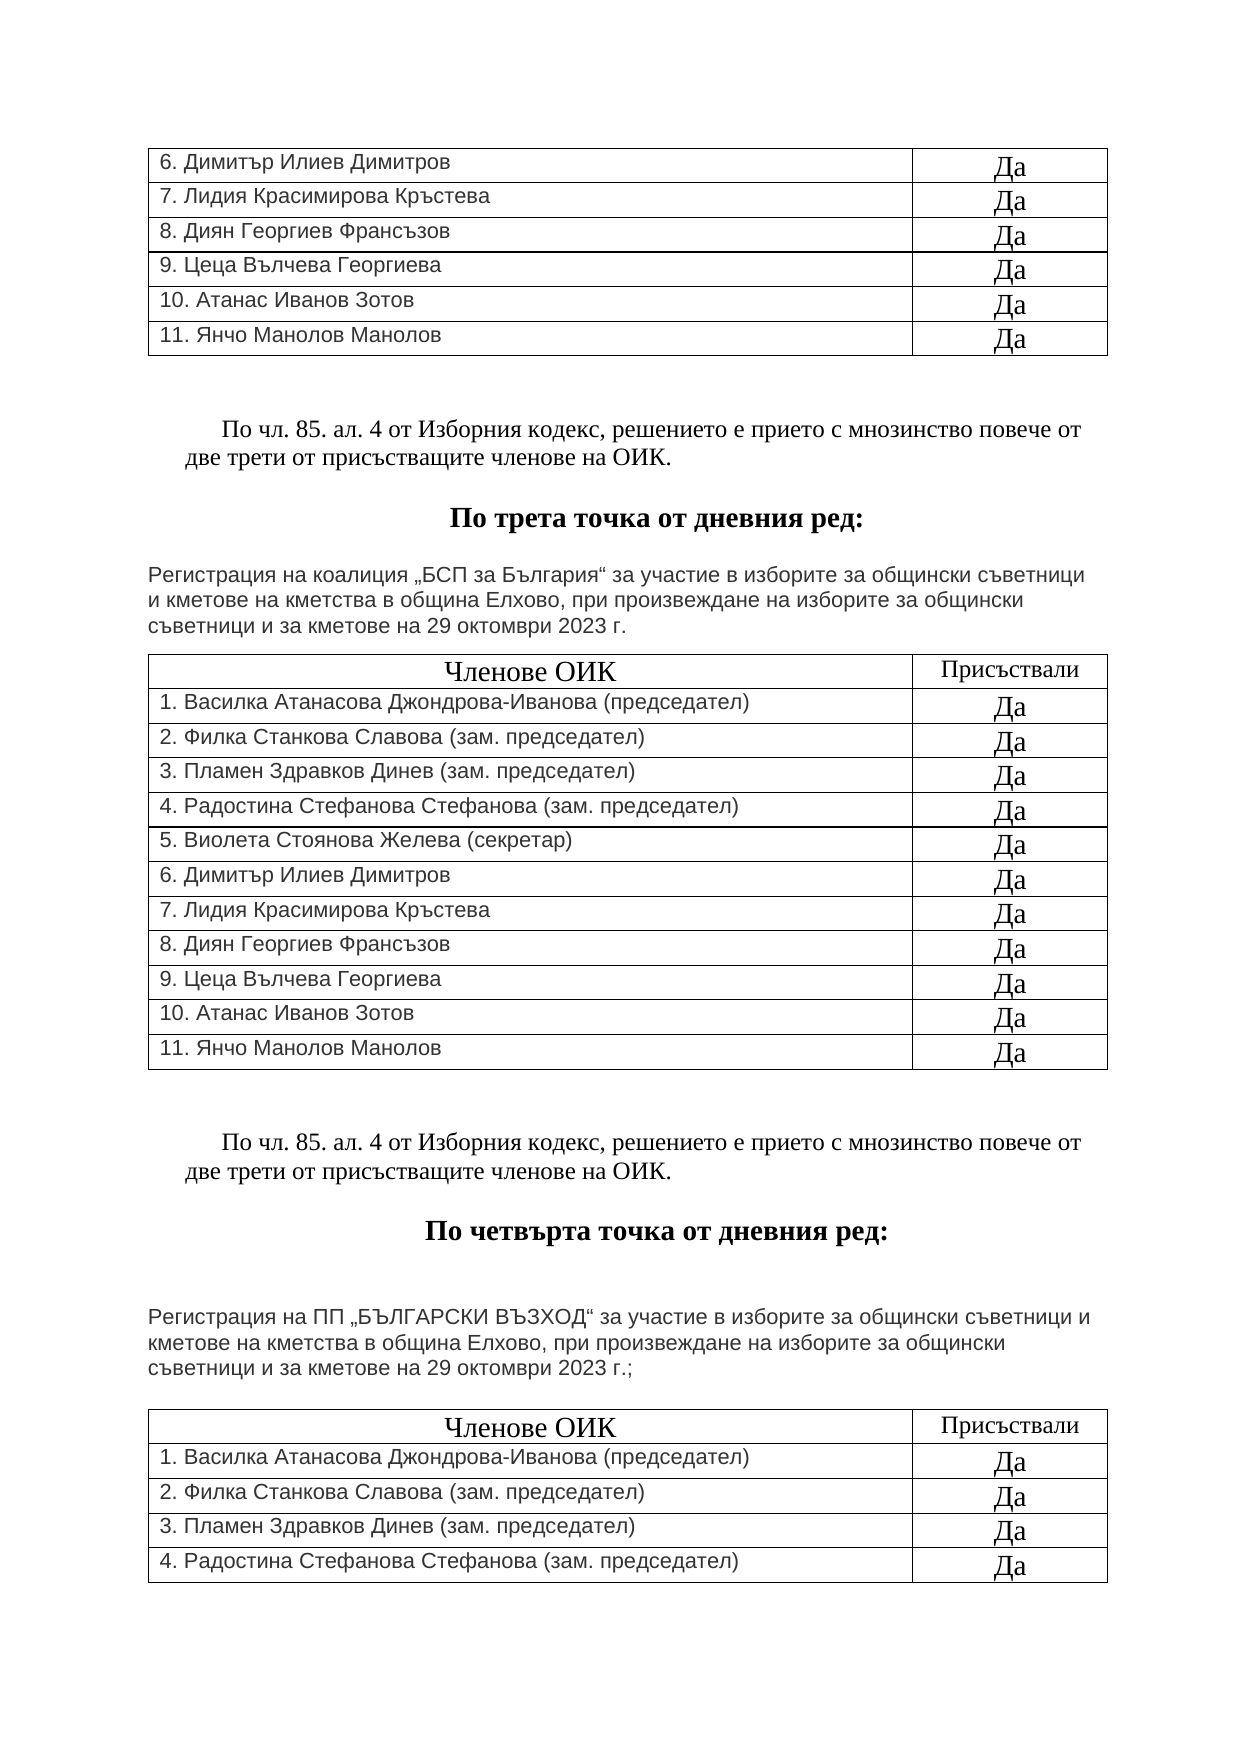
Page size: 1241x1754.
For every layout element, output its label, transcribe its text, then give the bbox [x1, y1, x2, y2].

table_cell Да [913, 931, 1107, 965]
table_cell 2. Филка Станкова Славова (зам. председател) [149, 724, 912, 757]
table_cell 9. Цеца Вълчева Георгиева [149, 253, 912, 286]
table_cell 4. Радостина Стефанова Стефанова (зам. председател) [149, 1548, 912, 1582]
table_cell 6. Димитър Илиев Димитров [149, 149, 912, 182]
table_header Присъствали [913, 1410, 1107, 1443]
list Регистрация на коалиция „БСП за България“ за участие в изборите за общински съветници и кметове на кметства в община Елхово, при произвеждане на изборите за общински съветници и за кметове на 29 октомври 2023 г. [148, 562, 1093, 638]
table_cell Да [913, 966, 1107, 999]
table_cell Да [913, 322, 1107, 355]
text По чл. 85. ал. 4 от Изборния кодекс, решението е прието с мнозинство повече от две трети от присъстващите членове на ОИК. [185, 1127, 1093, 1184]
table_cell 6. Димитър Илиев Димитров [149, 862, 912, 896]
table_cell Да [913, 149, 1107, 182]
table_cell 9. Цеца Вълчева Георгиева [149, 966, 912, 999]
table_cell 8. Диян Георгиев Франсъзов [149, 931, 912, 965]
table_cell Да [913, 287, 1107, 321]
table_cell 7. Лидия Красимирова Кръстева [149, 183, 912, 217]
table_cell Да [913, 793, 1107, 826]
table_cell Да [913, 862, 1107, 896]
table_cell Да [913, 1035, 1107, 1068]
table_cell Да [913, 218, 1107, 251]
table_cell 11. Янчо Манолов Манолов [149, 1035, 912, 1068]
table_cell 1. Василка Атанасова Джондрова-Иванова (председател) [149, 689, 912, 723]
table_cell Да [913, 689, 1107, 723]
table_cell Да [913, 1479, 1107, 1512]
text По трета точка от дневния ред: [185, 500, 1093, 533]
text По четвърта точка от дневния ред: [185, 1213, 1093, 1247]
table_cell 1. Василка Атанасова Джондрова-Иванова (председател) [149, 1444, 912, 1478]
table_cell 11. Янчо Манолов Манолов [149, 322, 912, 355]
text По чл. 85. ал. 4 от Изборния кодекс, решението е прието с мнозинство повече от две трети от присъстващите членове на ОИК. [185, 414, 1093, 471]
table_cell Да [913, 1444, 1107, 1478]
table_cell Да [913, 758, 1107, 792]
table_cell 5. Виолета Стоянова Желева (секретар) [149, 828, 912, 861]
table_cell Да [913, 1548, 1107, 1582]
table_cell Да [913, 724, 1107, 757]
text Регистрация на ПП „БЪЛГАРСКИ ВЪЗХОД“ за участие в изборите за общински съветници и кметове на кметства в община Елхово, при произвеждане на изборите за общински съветници и за кметове на 29 октомври 2023 г.; [148, 1304, 1093, 1380]
table_cell Да [913, 828, 1107, 861]
table_cell 3. Пламен Здравков Динев (зам. председател) [149, 1514, 912, 1547]
table_header Присъствали [913, 655, 1107, 688]
table_cell Да [913, 1000, 1107, 1034]
table_header Членове ОИК [149, 1410, 912, 1443]
table_cell 10. Атанас Иванов Зотов [149, 287, 912, 321]
table_cell 2. Филка Станкова Славова (зам. председател) [149, 1479, 912, 1512]
table_cell Да [913, 183, 1107, 217]
table_cell 4. Радостина Стефанова Стефанова (зам. председател) [149, 793, 912, 826]
table_cell 7. Лидия Красимирова Кръстева [149, 897, 912, 930]
table_cell Да [913, 897, 1107, 930]
table_cell 3. Пламен Здравков Динев (зам. председател) [149, 758, 912, 792]
table_cell 10. Атанас Иванов Зотов [149, 1000, 912, 1034]
table_header Членове ОИК [149, 655, 912, 688]
table_cell Да [913, 1514, 1107, 1547]
table_cell 8. Диян Георгиев Франсъзов [149, 218, 912, 251]
table_cell Да [913, 253, 1107, 286]
